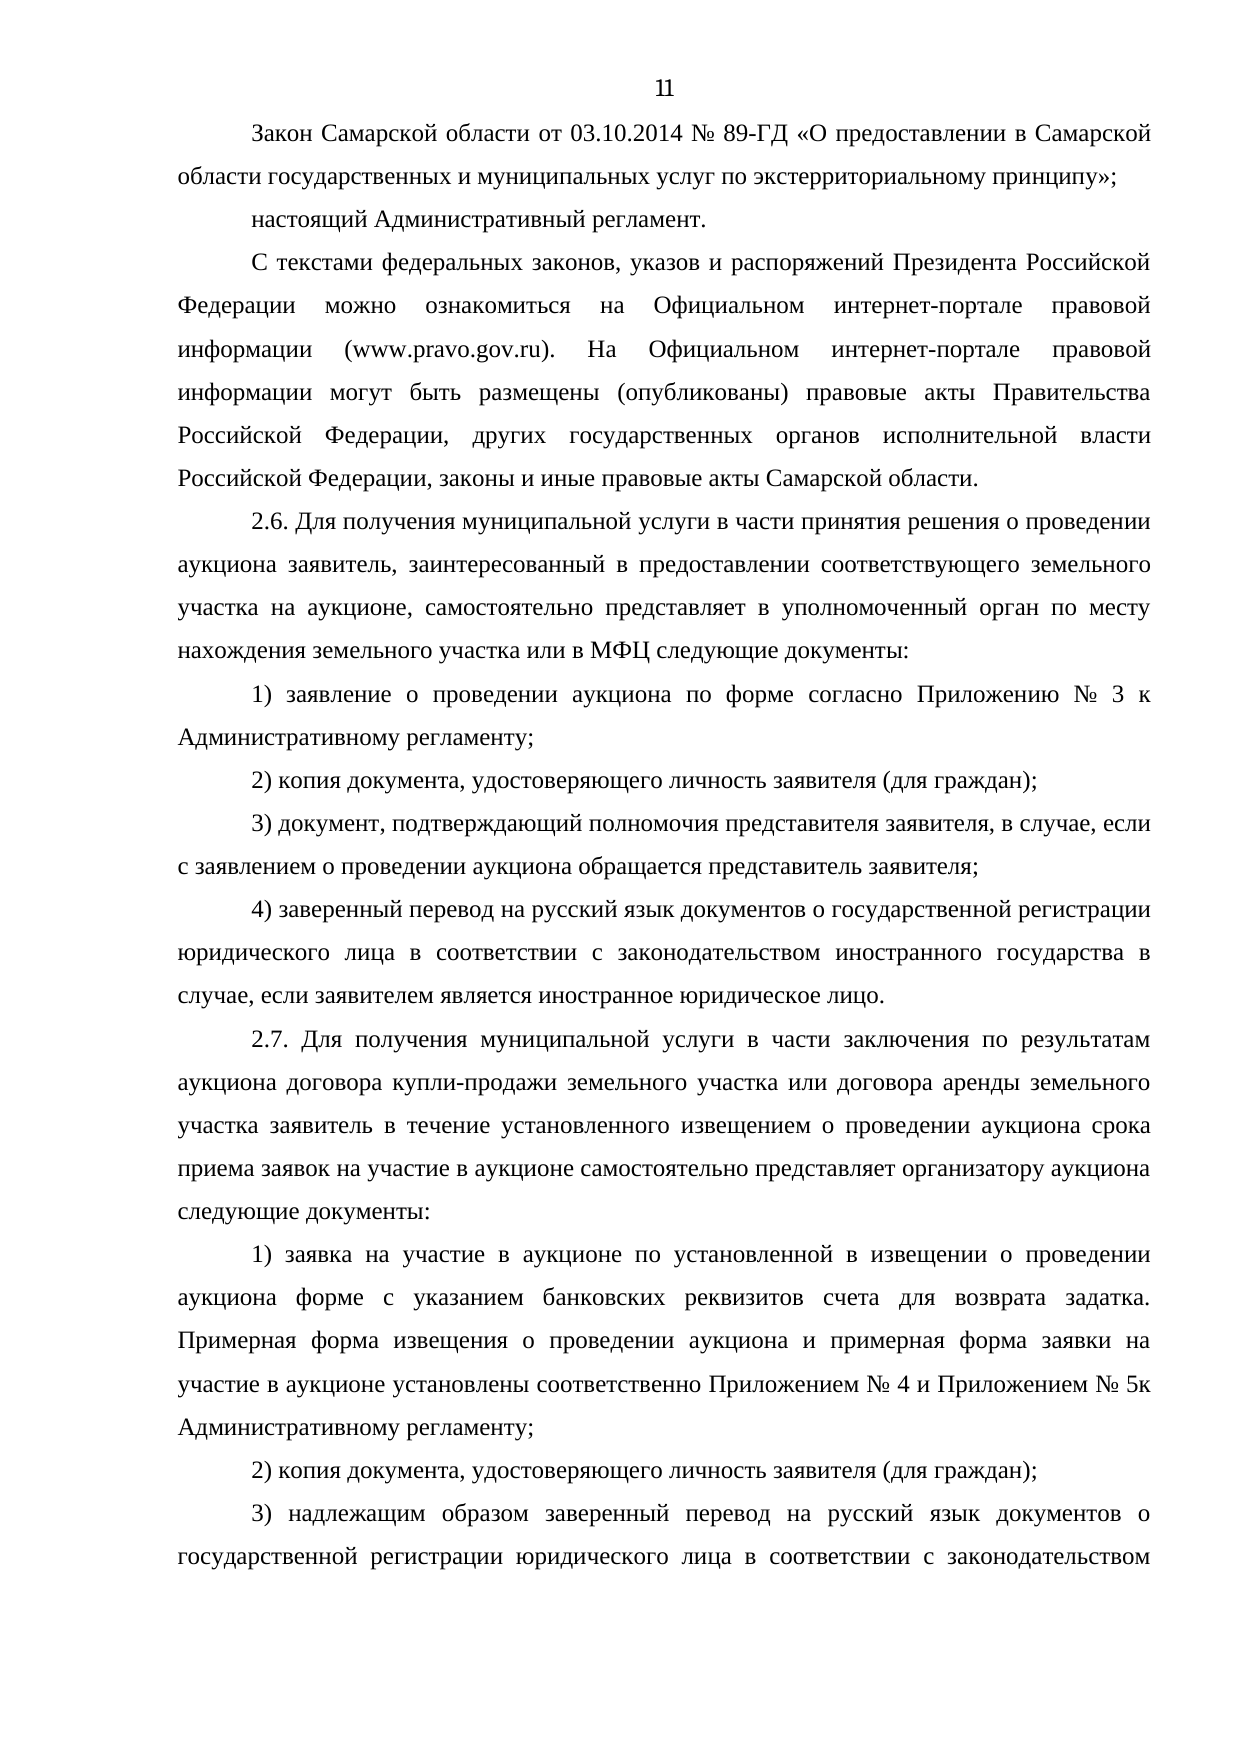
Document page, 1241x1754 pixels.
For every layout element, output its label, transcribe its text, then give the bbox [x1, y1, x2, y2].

text Закон Самарской области от 03.10.2014 № 89-ГД «О предоставлении в Самарской области государственных и муниципальных услуг по экстерриториальному принципу»; [177, 118, 1152, 190]
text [177, 1498, 1152, 1570]
text 2.7. Для получения муниципальной услуги в части заключения по результатам аукциона договора купли-продажи земельного участка или договора аренды земельного участка заявитель в течение установленного извещением о проведении аукциона срока приема заявок на участие в аукционе самостоятельно представляет организатору аукциона следующие документы: [177, 1024, 1152, 1225]
text 1) заявление о проведении аукциона по форме согласно Приложению № 3 к Административному регламенту; [177, 679, 1152, 751]
text 1) заявка на участие в аукционе по установленной в извещении о проведении аукциона форме с указанием банковских реквизитов счета для возврата задатка. Примерная форма извещения о проведении аукциона и примерная форма заявки на участие в аукционе установлены соответственно Приложением № 4 и Приложением № 5к Административному регламенту; [177, 1239, 1152, 1441]
text 2.6. Для получения муниципальной услуги в части принятия решения о проведении аукциона заявитель, заинтересованный в предоставлении соответствующего земельного участка на аукционе, самостоятельно представляет в уполномоченный орган по месту нахождения земельного участка или в МФЦ следующие документы: [177, 506, 1152, 664]
text 3) документ, подтверждающий полномочия представителя заявителя, в случае, если с заявлением о проведении аукциона обращается представитель заявителя; [177, 808, 1152, 880]
text 4) заверенный перевод на русский язык документов о государственной регистрации юридического лица в соответствии с законодательством иностранного государства в случае, если заявителем является иностранное юридическое лицо. [177, 894, 1152, 1009]
text 2) копия документа, удостоверяющего личность заявителя (для граждан); [177, 765, 1152, 794]
text настоящий Административный регламент. [177, 204, 1152, 233]
text С текстами федеральных законов, указов и распоряжений Президента Российской Федерации можно ознакомиться на Официальном интернет-портале правовой информации (www.pravo.gov.ru). На Официальном интернет-портале правовой информации могут быть размещены (опубликованы) правовые акты Правительства Российской Федерации, других государственных органов исполнительной власти Российской Федерации, законы и иные правовые акты Самарской области. [177, 247, 1152, 492]
text 2) копия документа, удостоверяющего личность заявителя (для граждан); [177, 1455, 1152, 1484]
